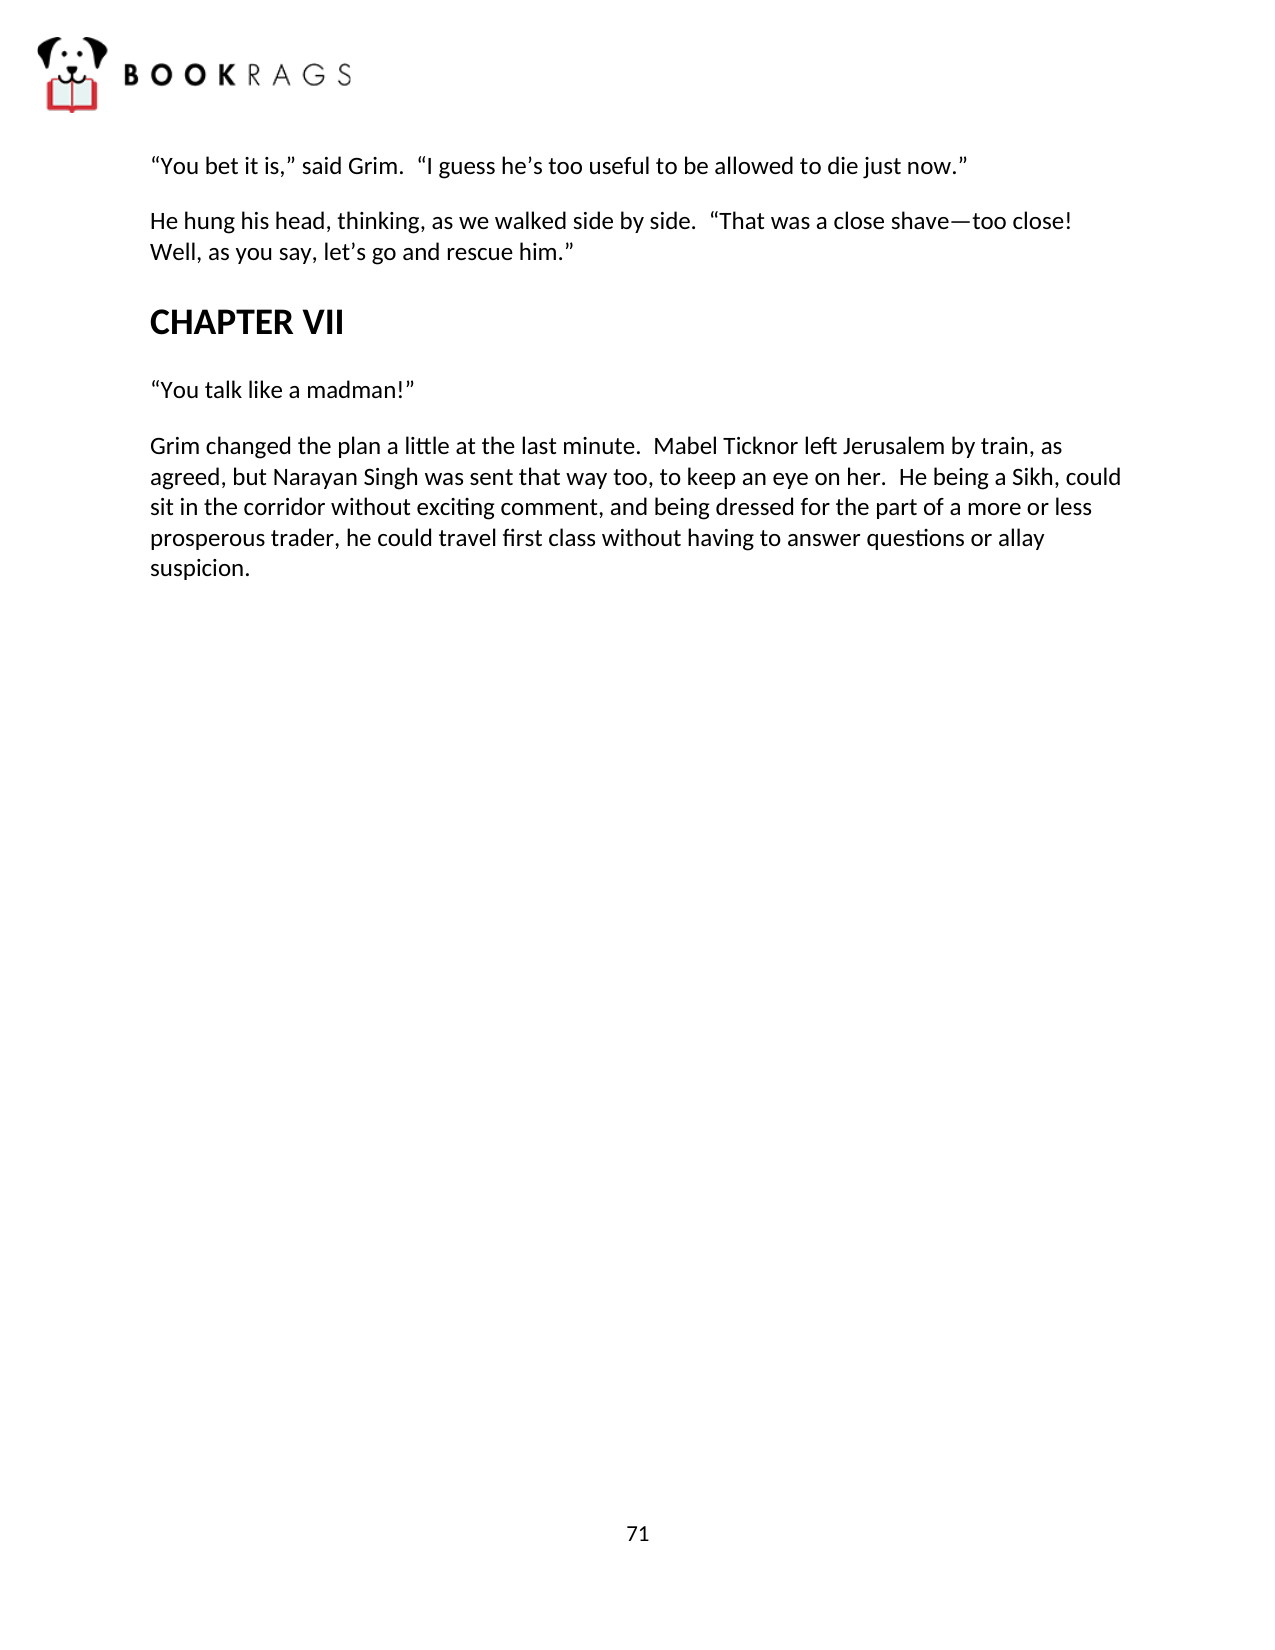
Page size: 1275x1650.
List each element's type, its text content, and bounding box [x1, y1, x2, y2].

text CHAPTER VII [150, 298, 1125, 343]
text He hung his head, thinking, as we walked side by side. “That was a close shave—­too close! Well, as you say, let’s go and rescue him.” [150, 206, 1125, 267]
picture [37, 37, 351, 113]
text “You talk like a madman!” [150, 375, 1125, 405]
text “You bet it is,” said Grim. “I guess he’s too useful to be allowed to die just now.” [150, 150, 1125, 181]
text Grim changed the plan a little at the last minute. Mabel Ticknor left Jerusalem by train, as agreed, but Narayan Singh was sent that way too, to keep an eye on her. He being a Sikh, could sit in the corridor without exciting comment, and being dressed for the part of a more or less prosperous trader, he could travel first class without having to answer questions or allay suspicion. [150, 430, 1125, 583]
